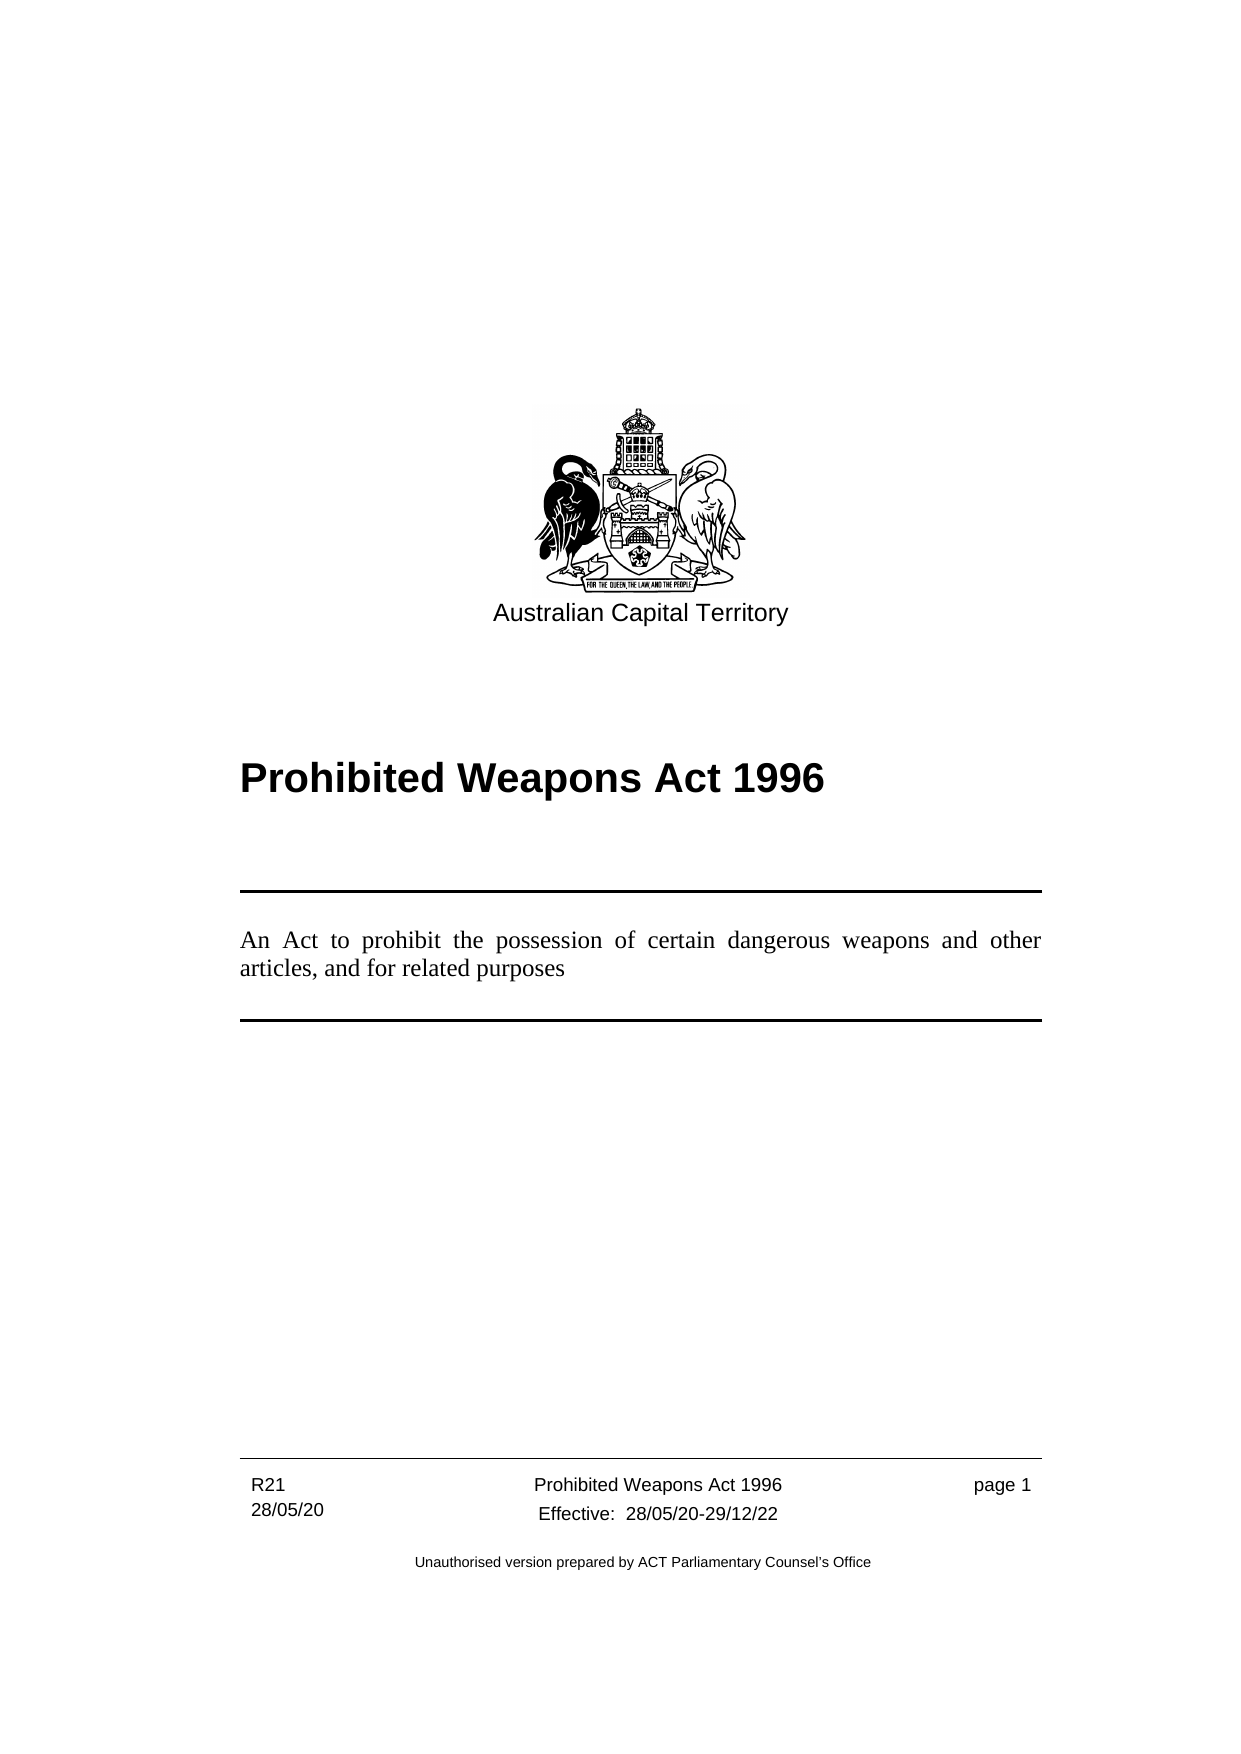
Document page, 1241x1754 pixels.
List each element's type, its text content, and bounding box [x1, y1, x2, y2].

title An Act to prohibit the possession of certain dangerous weapons and other articles, and for related purposes [239, 925, 1042, 982]
text Prohibited Weapons Act 1996 [239, 754, 1042, 802]
picture [531, 404, 751, 598]
text Australian Capital Territory [239, 598, 1042, 627]
